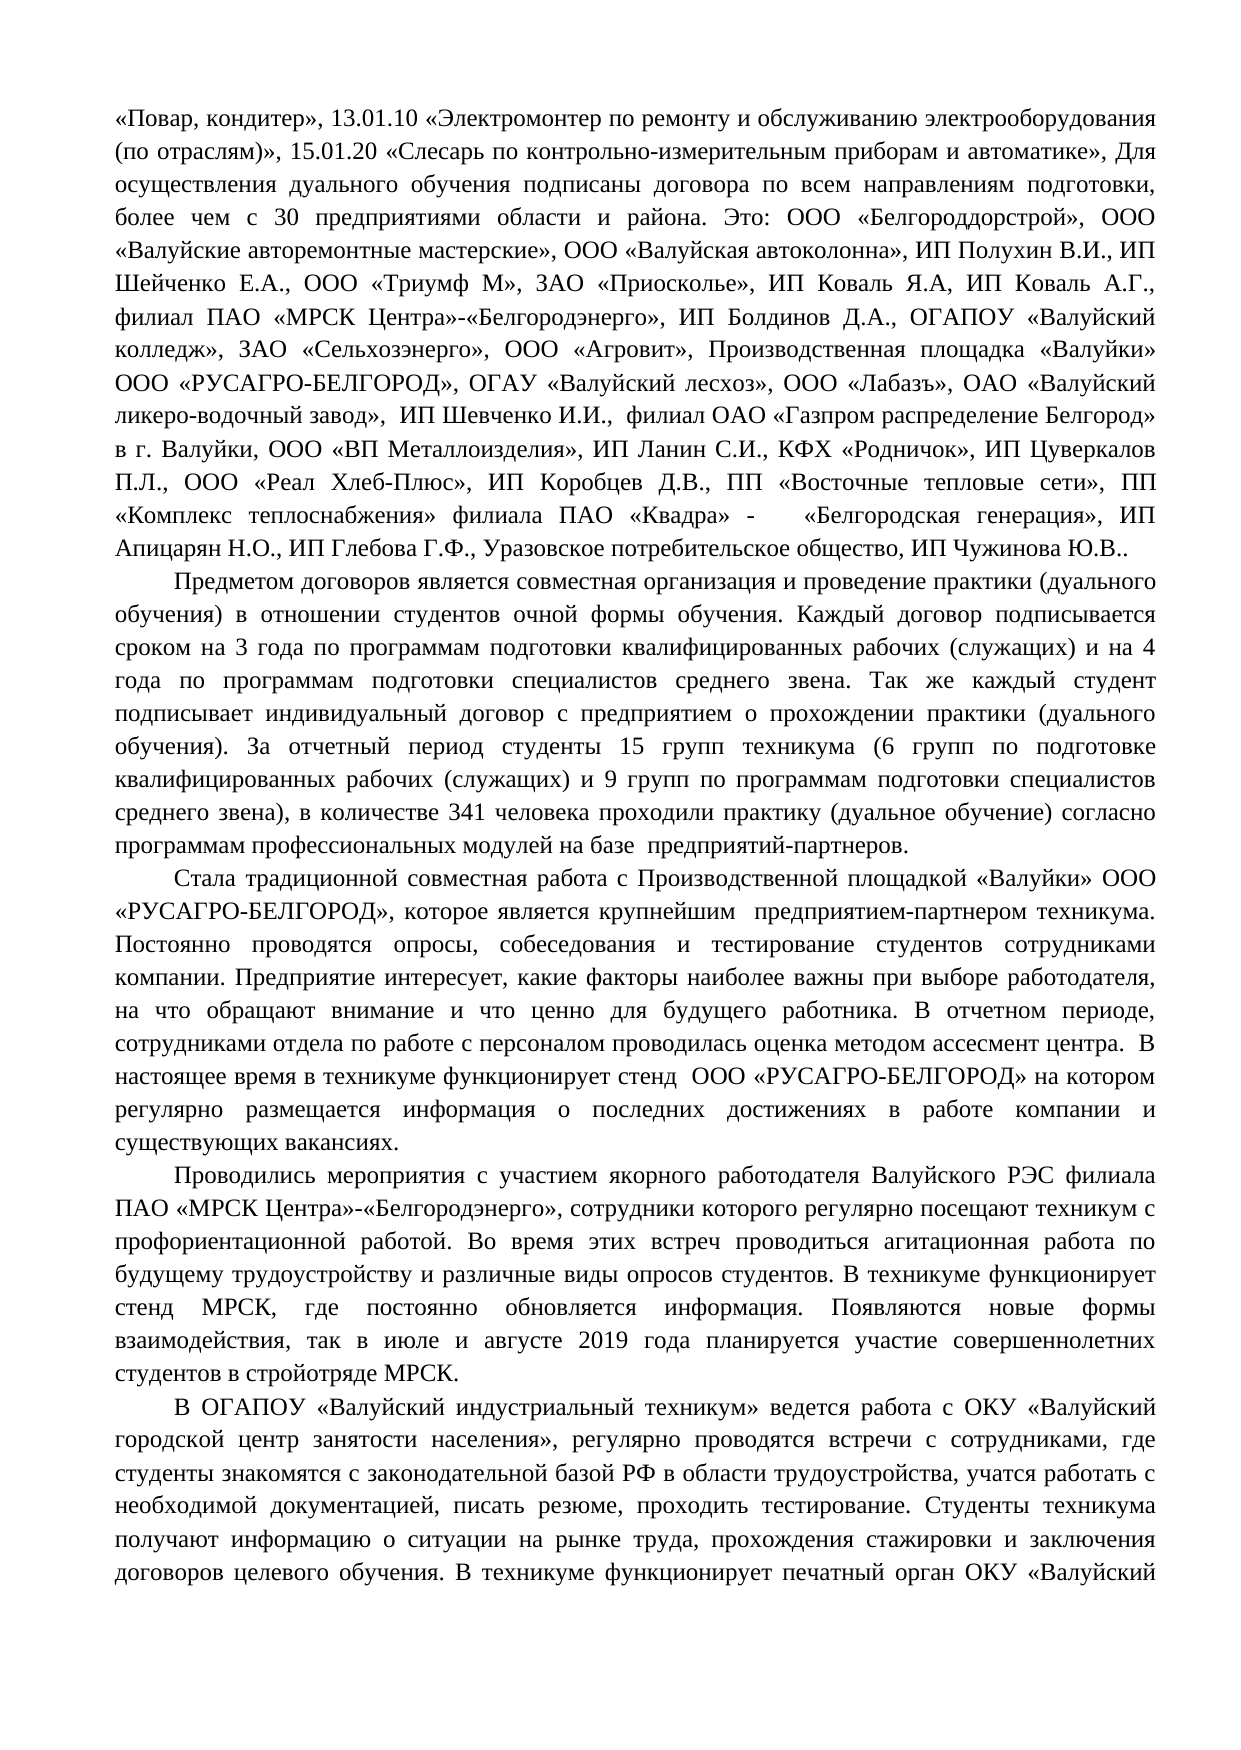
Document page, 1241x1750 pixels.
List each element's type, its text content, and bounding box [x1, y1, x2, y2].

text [114, 103, 1157, 562]
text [114, 1392, 1157, 1585]
text Предметом договоров является совместная организация и проведение практики (дуального обучения) в отношении студентов очной формы обучения. Каждый договор подписывается сроком на 3 года по программам подготовки квалифицированных рабочих (служащих) и на 4 года по программам подготовки специалистов среднего звена. Так же каждый студент подписывает индивидуальный договор с предприятием о прохождении практики (дуального обучения). За отчетный период студенты 15 групп техникума (6 групп по подготовке квалифицированных рабочих (служащих) и 9 групп по программам подготовки специалистов среднего звена), в количестве 341 человека проходили практику (дуальное обучение) согласно программам профессиональных модулей на базе предприятий-партнеров. [114, 566, 1157, 859]
text Проводились мероприятия с участием якорного работодателя Валуйского РЭС филиала ПАО «МРСК Центра»-«Белгородэнерго», сотрудники которого регулярно посещают техникум с профориентационной работой. Во время этих встреч проводиться агитационная работа по будущему трудоустройству и различные виды опросов студентов. В техникуме функционирует стенд МРСК, где постоянно обновляется информация. Появляются новые формы взаимодействия, так в июле и августе 2019 года планируется участие совершеннолетних студентов в стройотряде МРСК. [114, 1160, 1157, 1387]
text Стала традиционной совместная работа с Производственной площадкой «Валуйки» ООО «РУСАГРО-БЕЛГОРОД», которое является крупнейшим предприятием-партнером техникума. Постоянно проводятся опросы, собеседования и тестирование студентов сотрудниками компании. Предприятие интересует, какие факторы наиболее важны при выборе работодателя, на что обращают внимание и что ценно для будущего работника. В отчетном периоде, сотрудниками отдела по работе с персоналом проводилась оценка методом ассесмент центра. В настоящее время в техникуме функционирует стенд ООО «РУСАГРО-БЕЛГОРОД» на котором регулярно размещается информация о последних достижениях в работе компании и существующих вакансиях. [114, 863, 1157, 1156]
